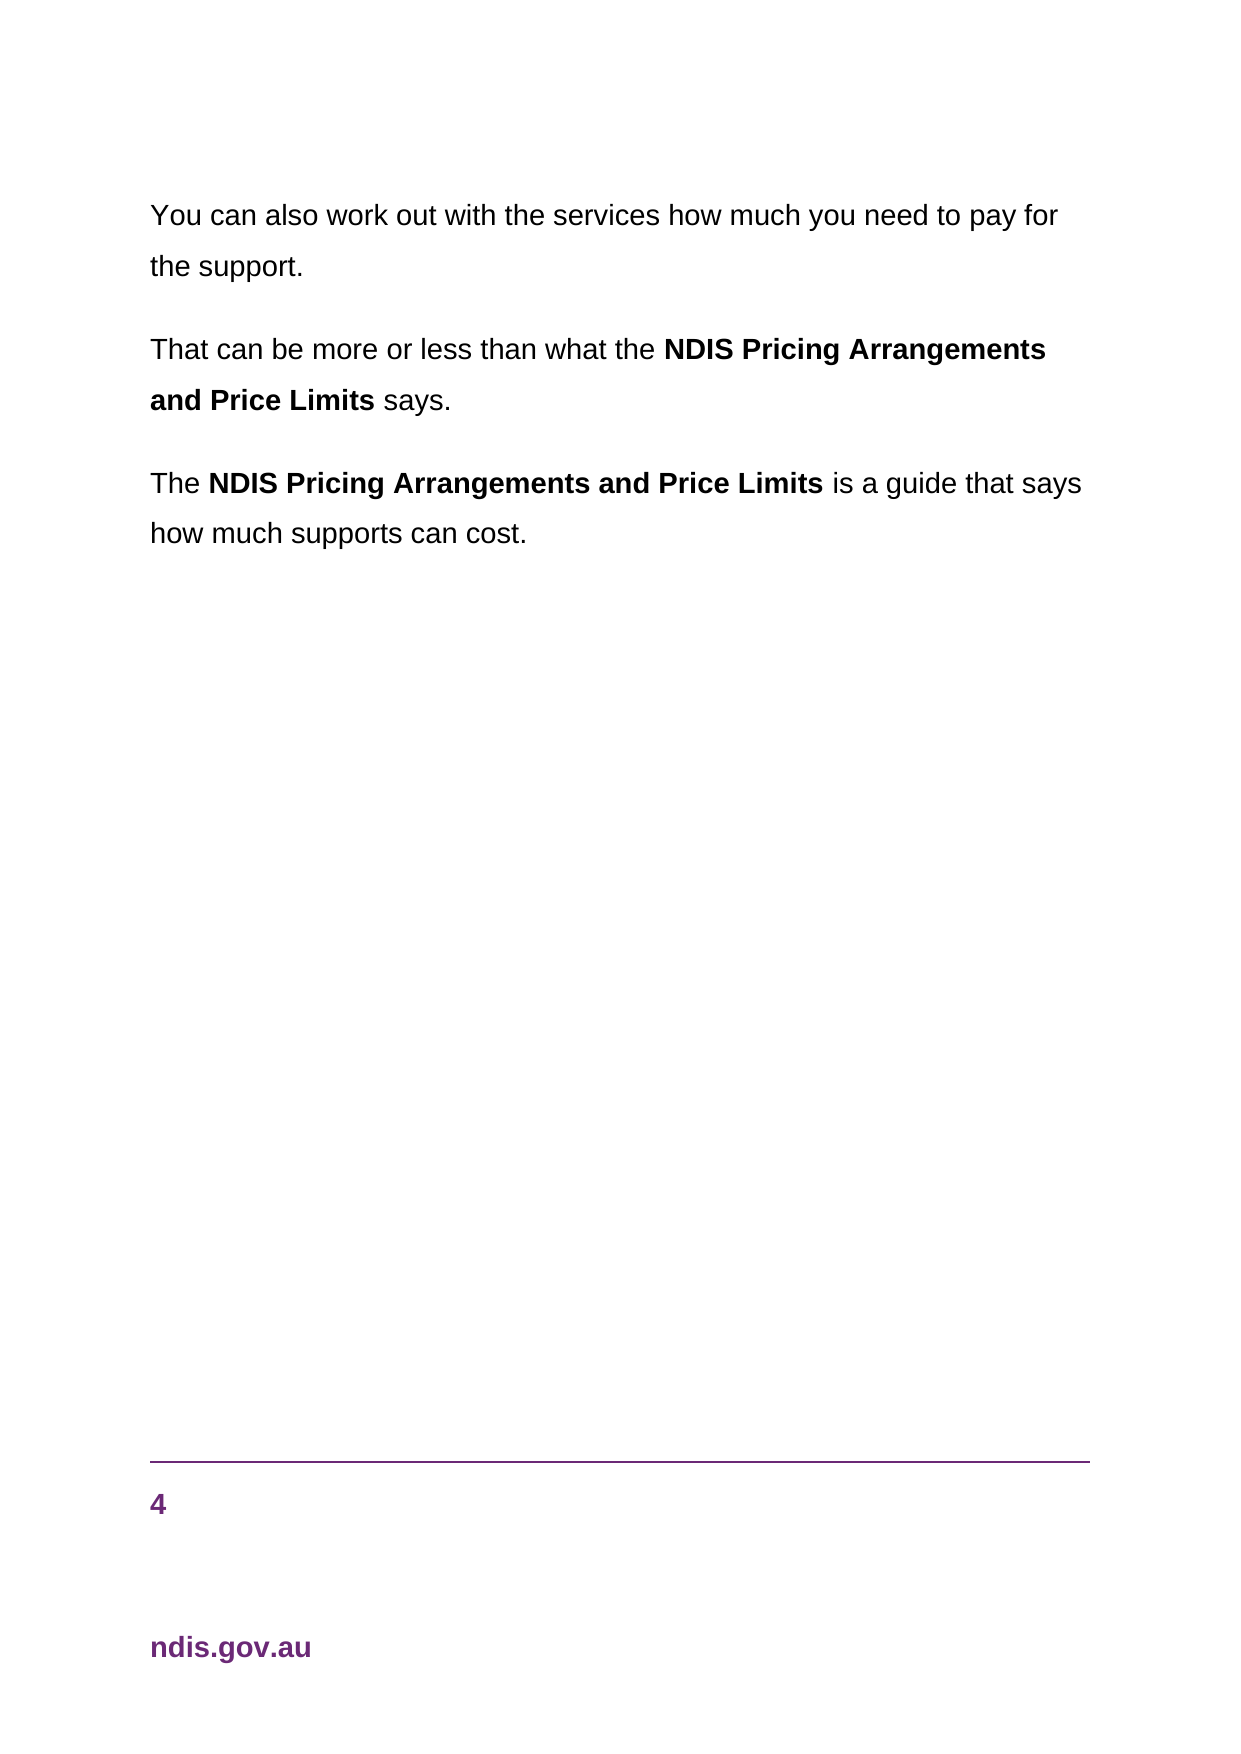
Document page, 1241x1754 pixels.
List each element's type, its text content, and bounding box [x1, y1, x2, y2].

text You can also work out with the services how much you need to pay for the support. [150, 198, 1090, 282]
text The NDIS Pricing Arrangements and Price Limits is a guide that says how much supports can cost. [150, 466, 1090, 550]
text That can be more or less than what the NDIS Pricing Arrangements and Price Limits says. [150, 332, 1090, 416]
